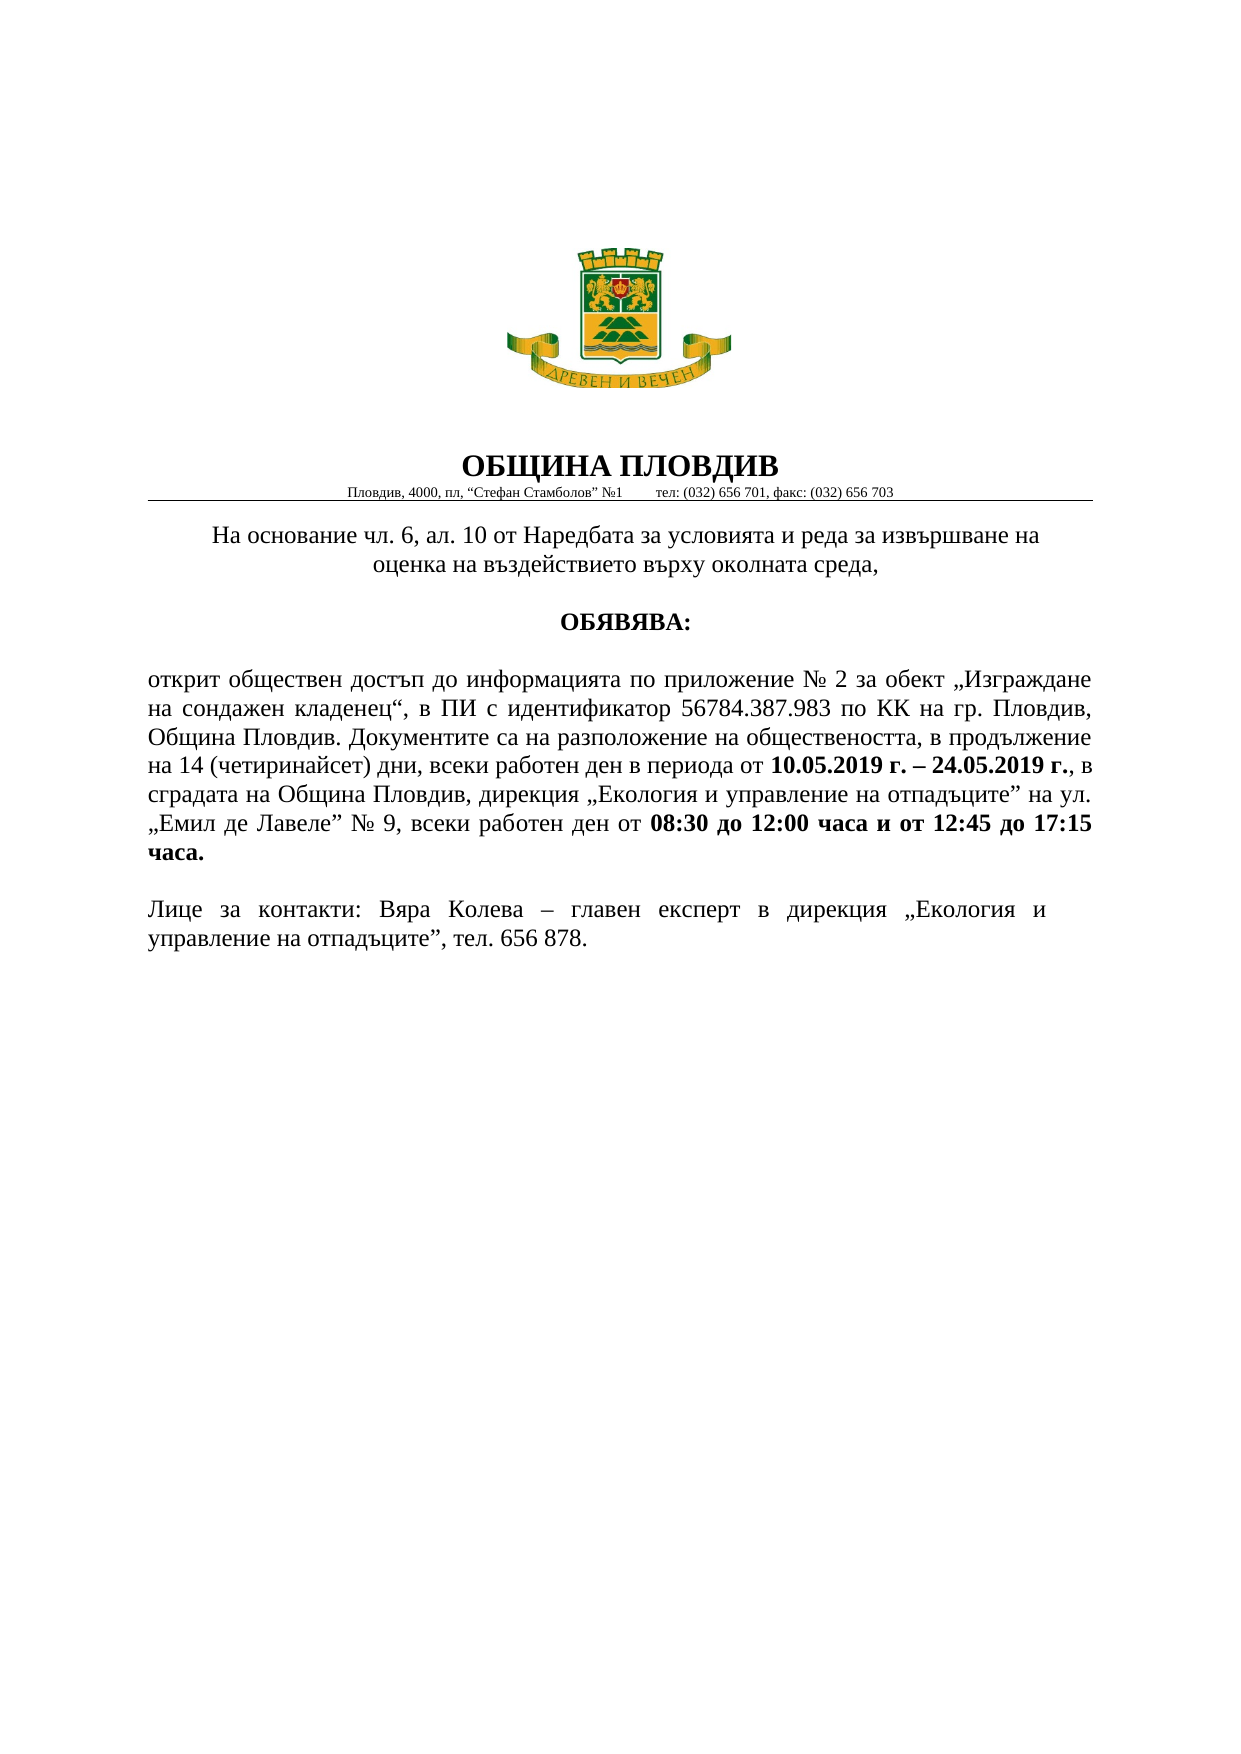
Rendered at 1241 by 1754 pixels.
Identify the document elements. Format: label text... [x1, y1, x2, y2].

picture [506, 248, 731, 386]
text ОБЯВЯВА: [204, 607, 1048, 635]
text ОБЩИНА ПЛОВДИВ [148, 448, 1093, 484]
text На основание чл. 6, ал. 10 от Наредбата за условията и реда за извършване на оценка на въздействието върху околната среда, [204, 520, 1048, 578]
text Пловдив, 4000, пл, “Стефан Стамболов” №1 тел: (032) 656 701, факс: (032) 656 703 [148, 484, 1093, 500]
text Лице за контакти: Вяра Колева – главен експерт в дирекция „Екология и управление на отпадъците”, тел. 656 878. [148, 894, 1048, 952]
text открит обществен достъп до информацията по приложение № 2 за обект „Изграждане на сондажен кладенец“, в ПИ с идентификатор 56784.387.983 по КК на гр. Пловдив, Община Пловдив. Документите са на разположение на обществеността, в продължение на 14 (четиринайсет) дни, всеки работен ден в периода от 10.05.2019 г. – 24.05.2019 г., в сградата на Община Пловдив, дирекция „Екология и управление на отпадъците” на ул. „Емил де Лавеле” № 9, всеки работен ден от 08:30 до 12:00 часа и от 12:45 до 17:15 часа. [148, 664, 1093, 865]
